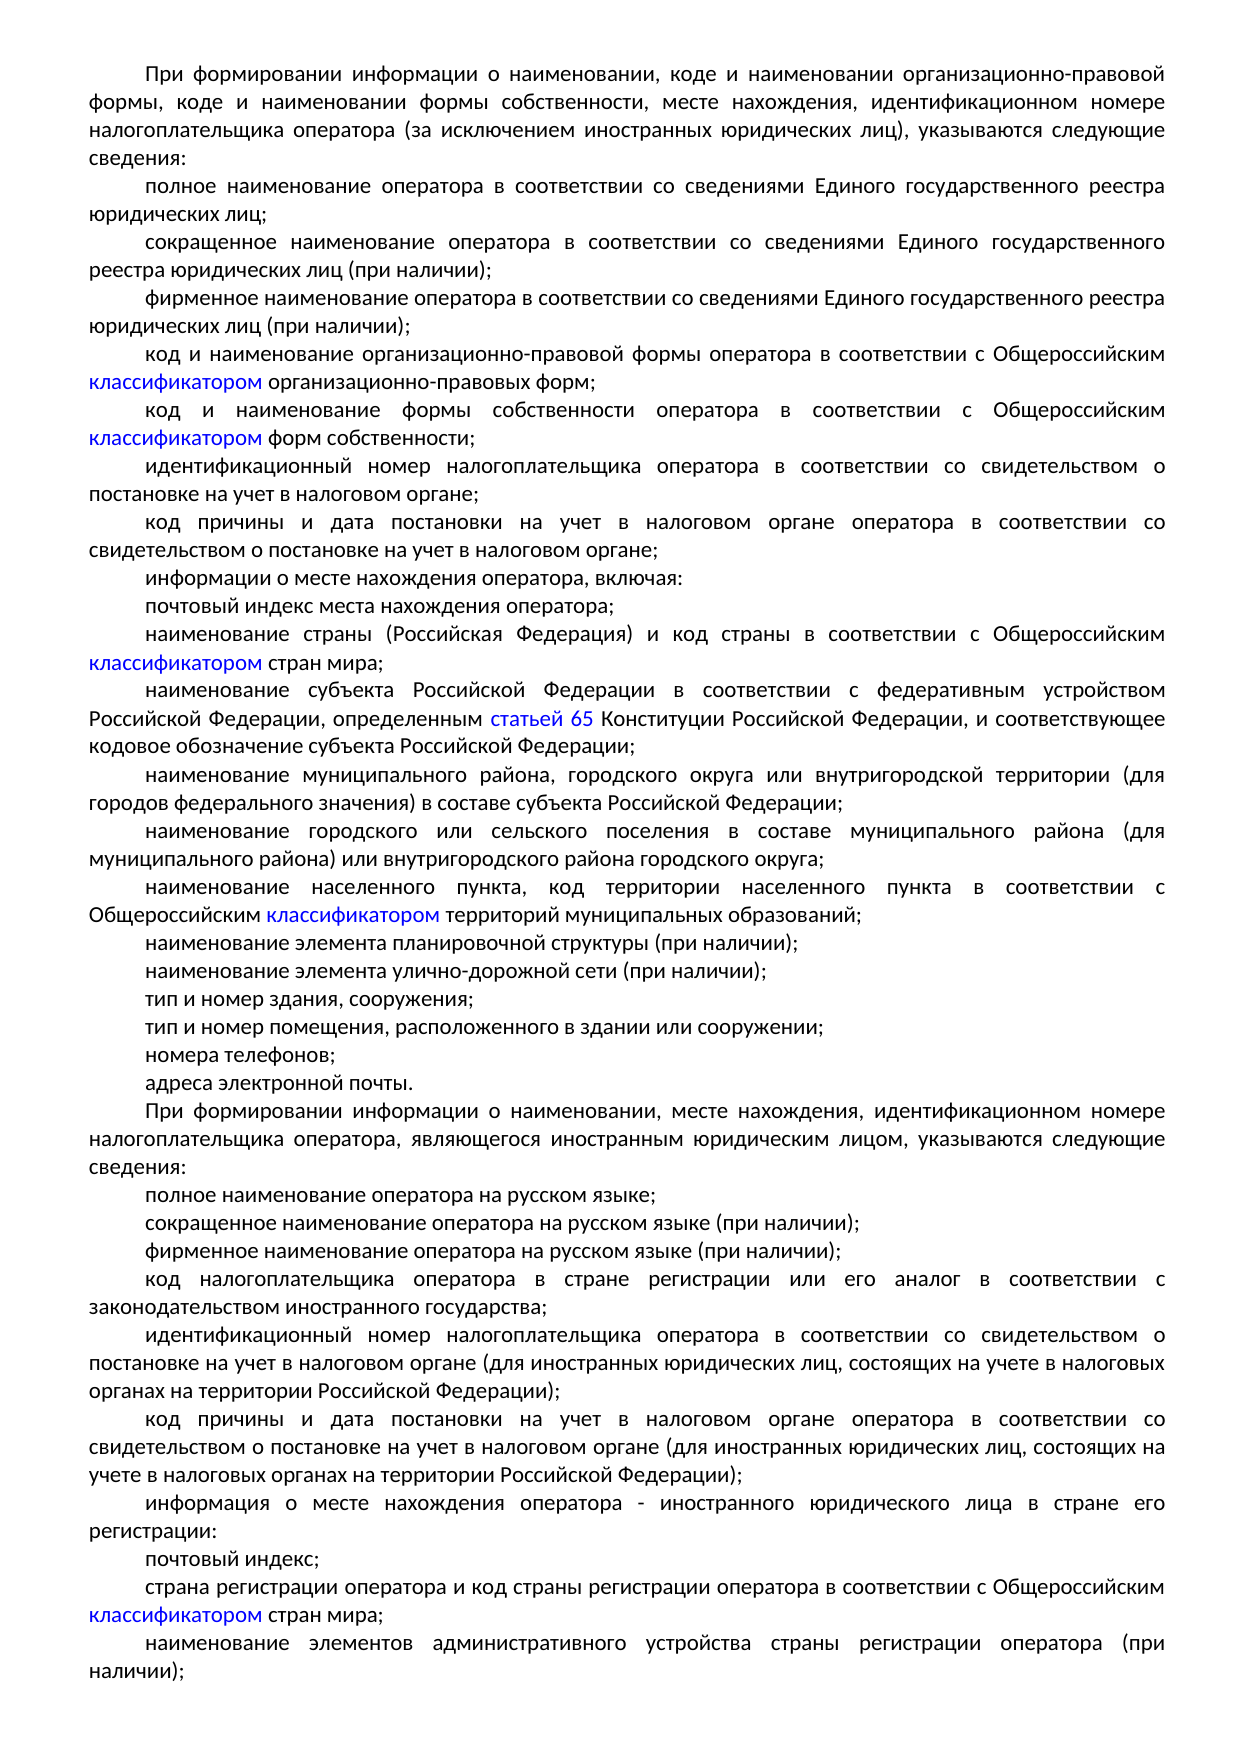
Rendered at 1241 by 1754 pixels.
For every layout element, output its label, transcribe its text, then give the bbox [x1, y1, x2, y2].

text идентификационный номер налогоплательщика оператора в соответствии со свидетельством о постановке на учет в налоговом органе (для иностранных юридических лиц, состоящих на учете в налоговых органах на территории Российской Федерации); [89, 1320, 1167, 1404]
text тип и номер здания, сооружения; [89, 984, 1167, 1012]
text код и наименование формы собственности оператора в соответствии с Общероссийским классификатором форм собственности; [89, 395, 1167, 451]
text код причины и дата постановки на учет в налоговом органе оператора в соответствии со свидетельством о постановке на учет в налоговом органе; [89, 507, 1167, 563]
text наименование элемента планировочной структуры (при наличии); [89, 928, 1167, 956]
text полное наименование оператора на русском языке; [89, 1180, 1167, 1208]
text код причины и дата постановки на учет в налоговом органе оператора в соответствии со свидетельством о постановке на учет в налоговом органе (для иностранных юридических лиц, состоящих на учете в налоговых органах на территории Российской Федерации); [89, 1404, 1167, 1488]
text фирменное наименование оператора на русском языке (при наличии); [89, 1236, 1167, 1264]
text сокращенное наименование оператора в соответствии со сведениями Единого государственного реестра юридических лиц (при наличии); [89, 227, 1167, 283]
text При формировании информации о наименовании, месте нахождения, идентификационном номере налогоплательщика оператора, являющегося иностранным юридическим лицом, указываются следующие сведения: [89, 1096, 1167, 1180]
text наименование элементов административного устройства страны регистрации оператора (при наличии); [89, 1628, 1167, 1684]
text идентификационный номер налогоплательщика оператора в соответствии со свидетельством о постановке на учет в налоговом органе; [89, 451, 1167, 507]
text адреса электронной почты. [89, 1068, 1167, 1096]
text сокращенное наименование оператора на русском языке (при наличии); [89, 1208, 1167, 1236]
text код и наименование организационно-правовой формы оператора в соответствии с Общероссийским классификатором организационно-правовых форм; [89, 339, 1167, 395]
text полное наименование оператора в соответствии со сведениями Единого государственного реестра юридических лиц; [89, 171, 1167, 227]
text тип и номер помещения, расположенного в здании или сооружении; [89, 1012, 1167, 1040]
text почтовый индекс места нахождения оператора; [89, 592, 1167, 619]
text почтовый индекс; [89, 1544, 1167, 1572]
text код налогоплательщика оператора в стране регистрации или его аналог в соответствии с законодательством иностранного государства; [89, 1264, 1167, 1320]
text наименование населенного пункта, код территории населенного пункта в соответствии с Общероссийским классификатором территорий муниципальных образований; [89, 872, 1167, 928]
text информации о месте нахождения оператора, включая: [89, 563, 1167, 592]
text фирменное наименование оператора в соответствии со сведениями Единого государственного реестра юридических лиц (при наличии); [89, 283, 1167, 339]
text информация о месте нахождения оператора - иностранного юридического лица в стране его регистрации: [89, 1488, 1167, 1544]
text наименование городского или сельского поселения в составе муниципального района (для муниципального района) или внутригородского района городского округа; [89, 816, 1167, 872]
text наименование субъекта Российской Федерации в соответствии с федеративным устройством Российской Федерации, определенным статьей 65 Конституции Российской Федерации, и соответствующее кодовое обозначение субъекта Российской Федерации; [89, 676, 1167, 760]
text наименование муниципального района, городского округа или внутригородской территории (для городов федерального значения) в составе субъекта Российской Федерации; [89, 760, 1167, 816]
text страна регистрации оператора и код страны регистрации оператора в соответствии с Общероссийским классификатором стран мира; [89, 1572, 1167, 1628]
text наименование страны (Российская Федерация) и код страны в соответствии с Общероссийским классификатором стран мира; [89, 619, 1167, 676]
text наименование элемента улично-дорожной сети (при наличии); [89, 956, 1167, 984]
text номера телефонов; [89, 1040, 1167, 1068]
text При формировании информации о наименовании, коде и наименовании организационно-правовой формы, коде и наименовании формы собственности, месте нахождения, идентификационном номере налогоплательщика оператора (за исключением иностранных юридических лиц), указываются следующие сведения: [89, 59, 1167, 171]
